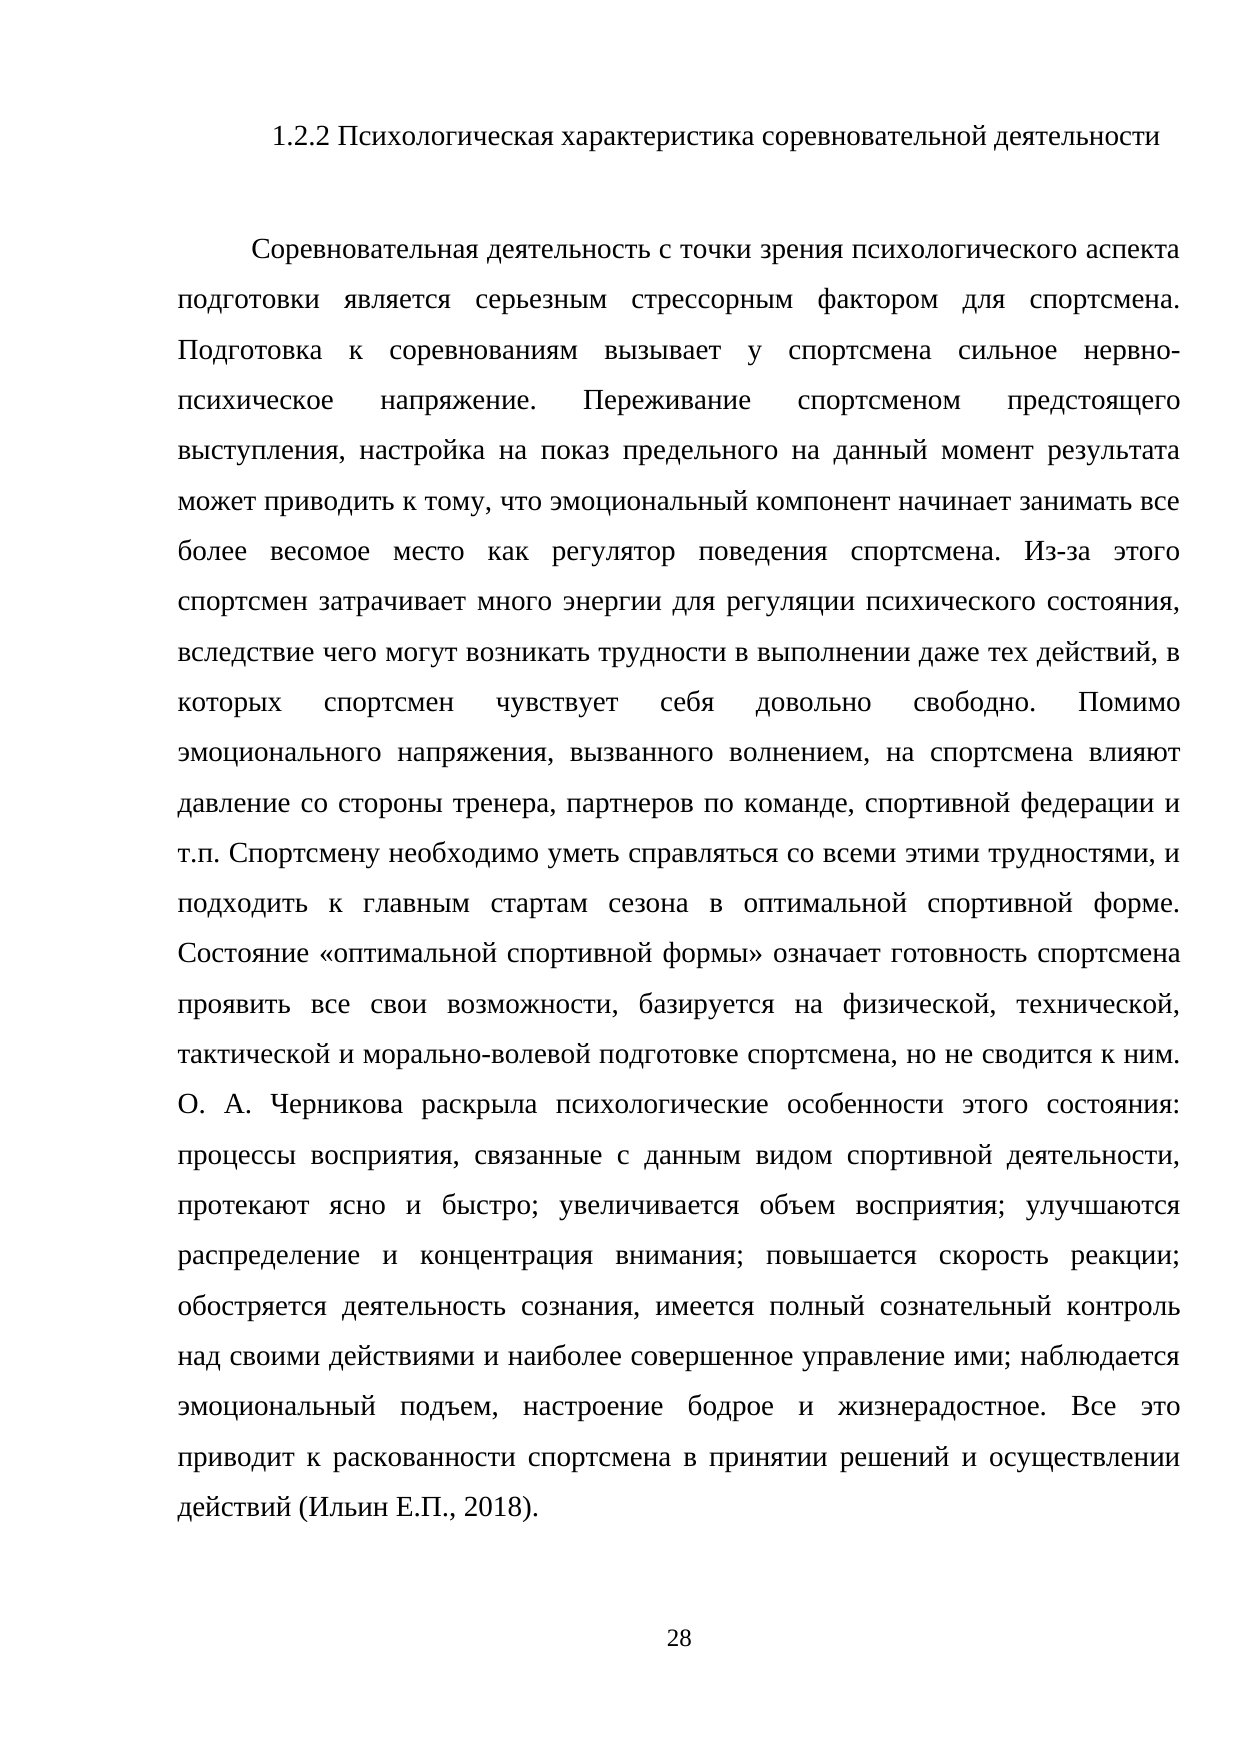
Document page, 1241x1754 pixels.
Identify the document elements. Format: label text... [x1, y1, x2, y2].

subtitle 1.2.2 Психологическая характеристика соревновательной деятельности [177, 118, 1181, 152]
text Соревновательная деятельность с точки зрения психологического аспекта подготовки является серьезным стрессорным фактором для спортсмена. Подготовка к соревнованиям вызывает у спортсмена сильное нервно-психическое напряжение. Переживание спортсменом предстоящего выступления, настройка на показ предельного на данный момент результата может приводить к тому, что эмоциональный компонент начинает занимать все более весомое место как регулятор поведения спортсмена. Из-за этого спортсмен затрачивает много энергии для регуляции психического состояния, вследствие чего могут возникать трудности в выполнении даже тех действий, в которых спортсмен чувствует себя довольно свободно. Помимо эмоционального напряжения, вызванного волнением, на спортсмена влияют давление со стороны тренера, партнеров по команде, спортивной федерации и т.п. Спортсмену необходимо уметь справляться со всеми этими трудностями, и подходить к главным стартам сезона в оптимальной спортивной форме. Состояние «оптимальной спортивной формы» означает готовность спортсмена проявить все свои возможности, базируется на физической, технической, тактической и морально-волевой подготовке спортсмена, но не сводится к ним. О. А. Черникова раскрыла психологические особенности этого состояния: процессы восприятия, связанные с данным видом спортивной деятельности, протекают ясно и быстро; увеличивается объем восприятия; улучшаются распределение и концентрация внимания; повышается скорость реакции; обостряется деятельность сознания, имеется полный сознательный контроль над своими действиями и наиболее совершенное управление ими; наблюдается эмоциональный подъем, настроение бодрое и жизнерадостное. Все это приводит к раскованности спортсмена в принятии решений и осуществлении действий (Ильин Е.П., 2018). [177, 231, 1181, 1523]
